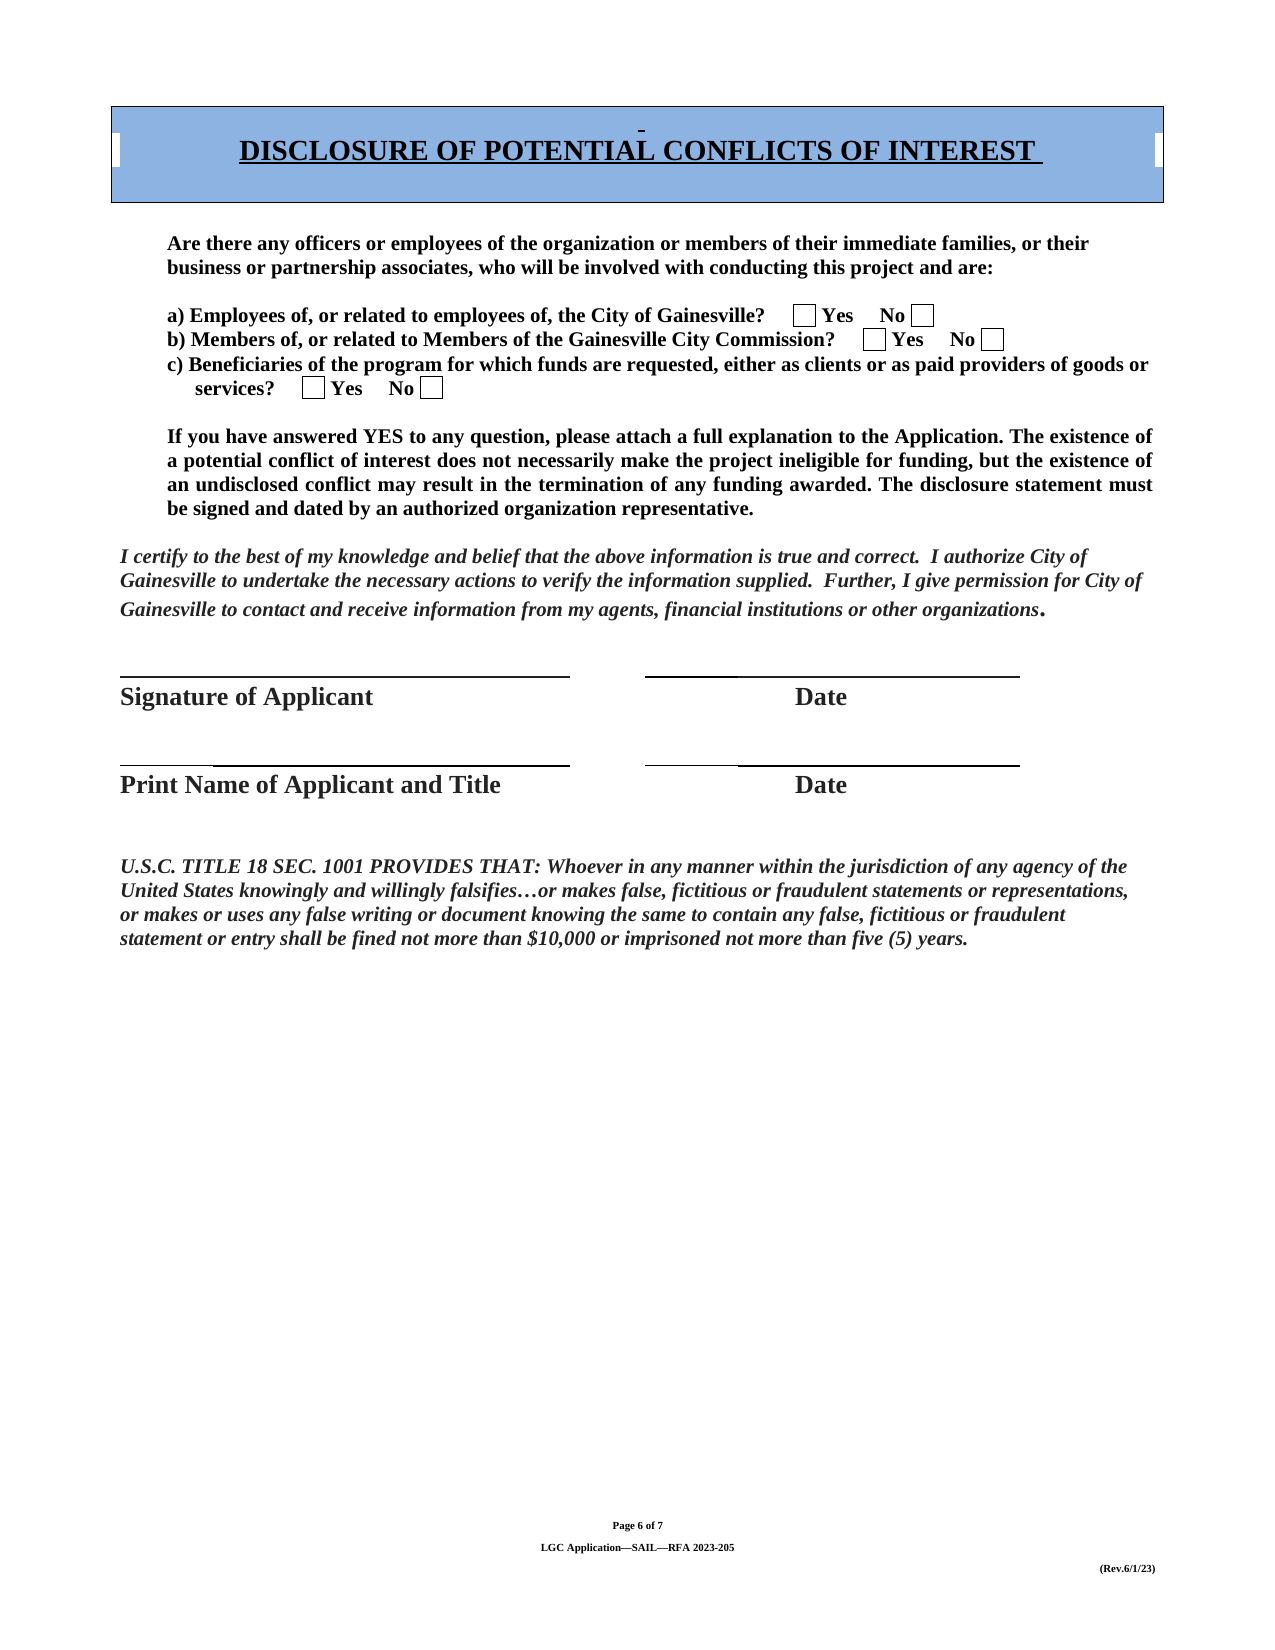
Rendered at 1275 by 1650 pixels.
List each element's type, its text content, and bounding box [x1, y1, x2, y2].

text DISCLOSURE OF POTENTIAL CONFLICTS OF INTEREST [120, 133, 1155, 164]
text Are there any officers or employees of the organization or members of their immediate families, or their business or partnership associates, who will be involved with conducting this project and are: [167, 231, 1155, 279]
text b) Members of, or related to Members of the Gainesville City Commission? Yes No [167, 327, 1155, 351]
text U.S.C. TITLE 18 SEC. 1001 PROVIDES THAT: Whoever in any manner within the jurisdiction of any agency of the United States knowingly and willingly falsifies…or makes false, fictitious or fraudulent statements or representations, or makes or uses any false writing or document knowing the same to contain any false, fictitious or fraudulent statement or entry shall be fined not more than $10,000 or imprisoned not more than five (5) years. [120, 854, 1155, 950]
text Signature of Applicant Date [120, 681, 1155, 711]
text If you have answered YES to any question, please attach a full explanation to the Application. The existence of a potential conflict of interest does not necessarily make the project ineligible for funding, but the existence of an undisclosed conflict may result in the termination of any funding awarded. The disclosure statement must be signed and dated by an authorized organization representative. [167, 424, 1155, 520]
text Print Name of Applicant and Title Date [120, 769, 1155, 799]
text I certify to the best of my knowledge and belief that the above information is true and correct. I authorize City of Gainesville to undertake the necessary actions to verify the information supplied. Further, I give permission for City of Gainesville to contact and receive information from my agents, financial institutions or other organizations. [120, 544, 1155, 622]
text a) Employees of, or related to employees of, the City of Gainesville? Yes No [120, 303, 1155, 327]
text c) Beneficiaries of the program for which funds are requested, either as clients or as paid providers of goods or services? Yes No [167, 351, 1155, 399]
